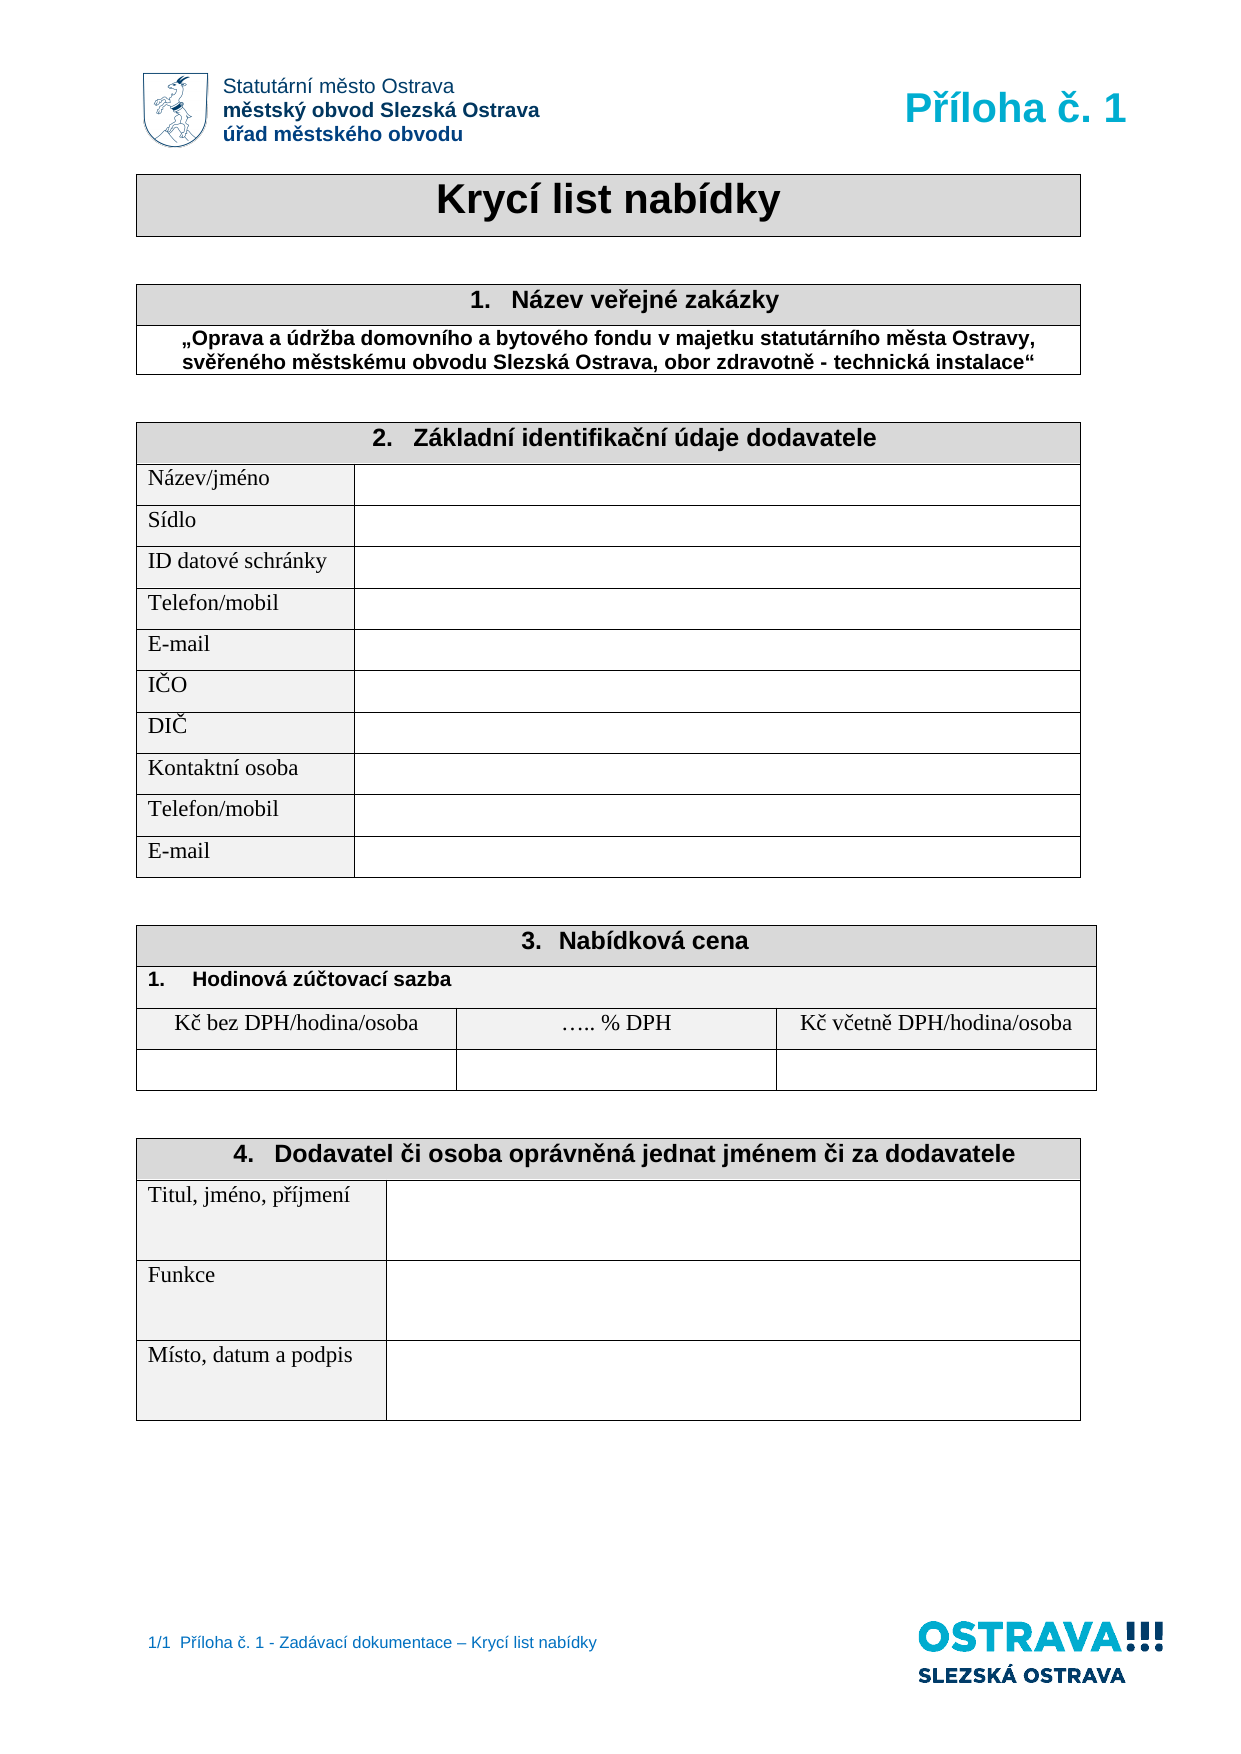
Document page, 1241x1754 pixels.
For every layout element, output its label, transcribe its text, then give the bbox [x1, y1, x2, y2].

table_header Nabídková cena [137, 926, 1096, 966]
table_cell [387, 1261, 1080, 1340]
table_cell [355, 671, 1080, 712]
table_cell Sídlo [137, 506, 354, 546]
table_cell Kontaktní osoba [137, 754, 354, 794]
table_cell [355, 465, 1080, 505]
table_cell ….. % DPH [457, 1009, 776, 1049]
table_cell [355, 630, 1080, 670]
table_cell IČO [137, 671, 354, 712]
table_cell [457, 1050, 776, 1090]
table_cell [355, 713, 1080, 753]
table_cell [387, 1181, 1080, 1260]
table_cell Funkce [137, 1261, 386, 1340]
table_cell [355, 589, 1080, 629]
table_cell Kč včetně DPH/hodina/osoba [777, 1009, 1096, 1049]
table_cell Hodinová zúčtovací sazba [137, 967, 1096, 1008]
table_cell [355, 547, 1080, 587]
table_cell [355, 506, 1080, 546]
table_cell Titul, jméno, příjmení [137, 1181, 386, 1260]
table_cell E-mail [137, 630, 354, 670]
table_cell Místo, datum a podpis [137, 1341, 386, 1420]
picture [918, 1621, 1163, 1683]
table_cell [777, 1050, 1096, 1090]
table_header Krycí list nabídky [137, 175, 1080, 236]
table_cell [387, 1341, 1080, 1420]
picture [142, 72, 209, 148]
table_cell Telefon/mobil [137, 795, 354, 836]
table_header Základní identifikační údaje dodavatele [137, 423, 1080, 463]
table_cell [137, 1050, 456, 1090]
table_cell Název/jméno [137, 465, 354, 505]
table_header Název veřejné zakázky [137, 285, 1080, 325]
table_cell Kč bez DPH/hodina/osoba [137, 1009, 456, 1049]
table_header Dodavatel či osoba oprávněná jednat jménem či za dodavatele [137, 1139, 1080, 1179]
table_cell „Oprava a údržba domovního a bytového fondu v majetku statutárního města Ostravy, svěřeného městskému obvodu Slezská Ostrava, obor zdravotně - technická instalace“ [137, 326, 1080, 374]
table_cell [355, 754, 1080, 794]
table_cell E-mail [137, 837, 354, 877]
table_cell [355, 837, 1080, 877]
table_cell Telefon/mobil [137, 589, 354, 629]
table_cell [355, 795, 1080, 836]
table_cell ID datové schránky [137, 547, 354, 587]
table_cell DIČ [137, 713, 354, 753]
